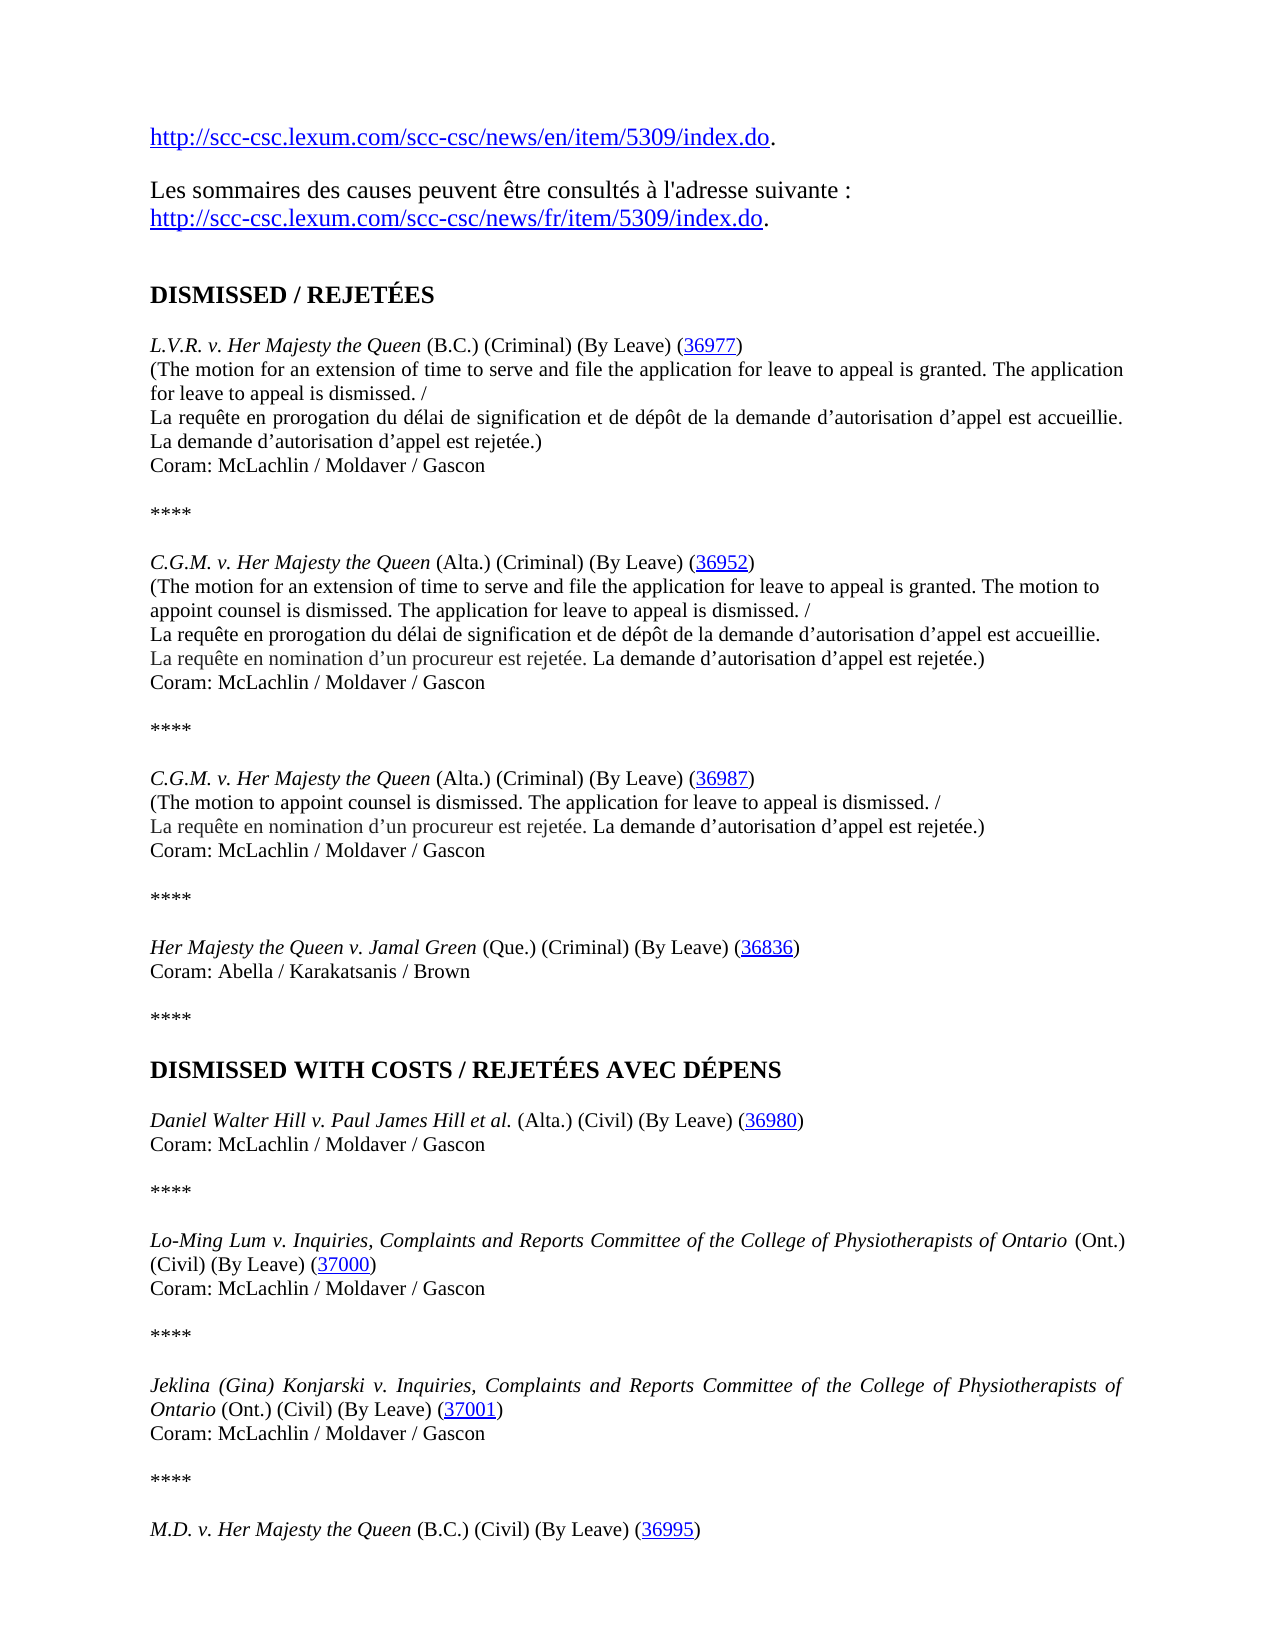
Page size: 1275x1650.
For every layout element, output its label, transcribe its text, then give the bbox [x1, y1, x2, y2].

text **** [150, 1469, 1125, 1493]
text DISMISSED WITH COSTS / REJETÉES AVEC DÉPENS [150, 1055, 1125, 1084]
text Her Majesty the Queen v. Jamal Green (Que.) (Criminal) (By Leave) (36836) [150, 935, 1125, 959]
text Coram: McLachlin / Moldaver / Gascon [150, 1276, 1125, 1300]
text Daniel Walter Hill v. Paul James Hill et al. (Alta.) (Civil) (By Leave) (36980) [150, 1108, 1125, 1132]
text Coram: Abella / Karakatsanis / Brown [150, 959, 1125, 983]
text Lo-Ming Lum v. Inquiries, Complaints and Reports Committee of the College of Physiotherapists of Ontario (Ont.) (Civil) (By Leave) (37000) [150, 1228, 1125, 1276]
text Jeklina (Gina) Konjarski v. Inquiries, Complaints and Reports Committee of the College of Physiotherapists of Ontario (Ont.) (Civil) (By Leave) (37001) [150, 1372, 1125, 1421]
text **** [150, 718, 1125, 742]
text (The motion for an extension of time to serve and file the application for leave to appeal is granted. The application for leave to appeal is dismissed. / [150, 357, 1125, 405]
text Les sommaires des causes peuvent être consultés à l'adresse suivante : http://scc-csc.lexum.com/scc-csc/news/fr/item/5309/index.do. [150, 175, 1125, 232]
text **** [150, 1007, 1125, 1031]
text **** [150, 502, 1125, 526]
text Coram: McLachlin / Moldaver / Gascon [150, 670, 1125, 694]
text **** [150, 1180, 1125, 1204]
list La requête en nomination d’un procureur est rejetée. La demande d’autorisation d’appel est rejetée.) [150, 814, 1125, 838]
text C.G.M. v. Her Majesty the Queen (Alta.) (Criminal) (By Leave) (36952) [150, 550, 1125, 574]
text **** [150, 887, 1125, 911]
text **** [150, 1324, 1125, 1348]
text Coram: McLachlin / Moldaver / Gascon [150, 453, 1125, 477]
list (The motion for an extension of time to serve and file the application for leave to appeal is granted. The motion to appoint counsel is dismissed. The application for leave to appeal is dismissed. / [150, 574, 1125, 622]
text Coram: McLachlin / Moldaver / Gascon [150, 1421, 1125, 1445]
text Coram: McLachlin / Moldaver / Gascon [150, 1132, 1125, 1156]
text C.G.M. v. Her Majesty the Queen (Alta.) (Criminal) (By Leave) (36987) [150, 766, 1125, 790]
text La requête en prorogation du délai de signification et de dépôt de la demande d’autorisation d’appel est accueillie. La demande d’autorisation d’appel est rejetée.) [150, 405, 1125, 453]
text L.V.R. v. Her Majesty the Queen (B.C.) (Criminal) (By Leave) (36977) [150, 333, 1125, 357]
text DISMISSED / REJETÉES [150, 280, 1125, 309]
list (The motion to appoint counsel is dismissed. The application for leave to appeal is dismissed. / [150, 790, 1125, 814]
text Coram: McLachlin / Moldaver / Gascon [150, 838, 1125, 862]
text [150, 122, 1125, 151]
list La requête en prorogation du délai de signification et de dépôt de la demande d’autorisation d’appel est accueillie. La requête en nomination d’un procureur est rejetée. La demande d’autorisation d’appel est rejetée.) [150, 622, 1125, 670]
text M.D. v. Her Majesty the Queen (B.C.) (Civil) (By Leave) (36995) [150, 1517, 1125, 1541]
